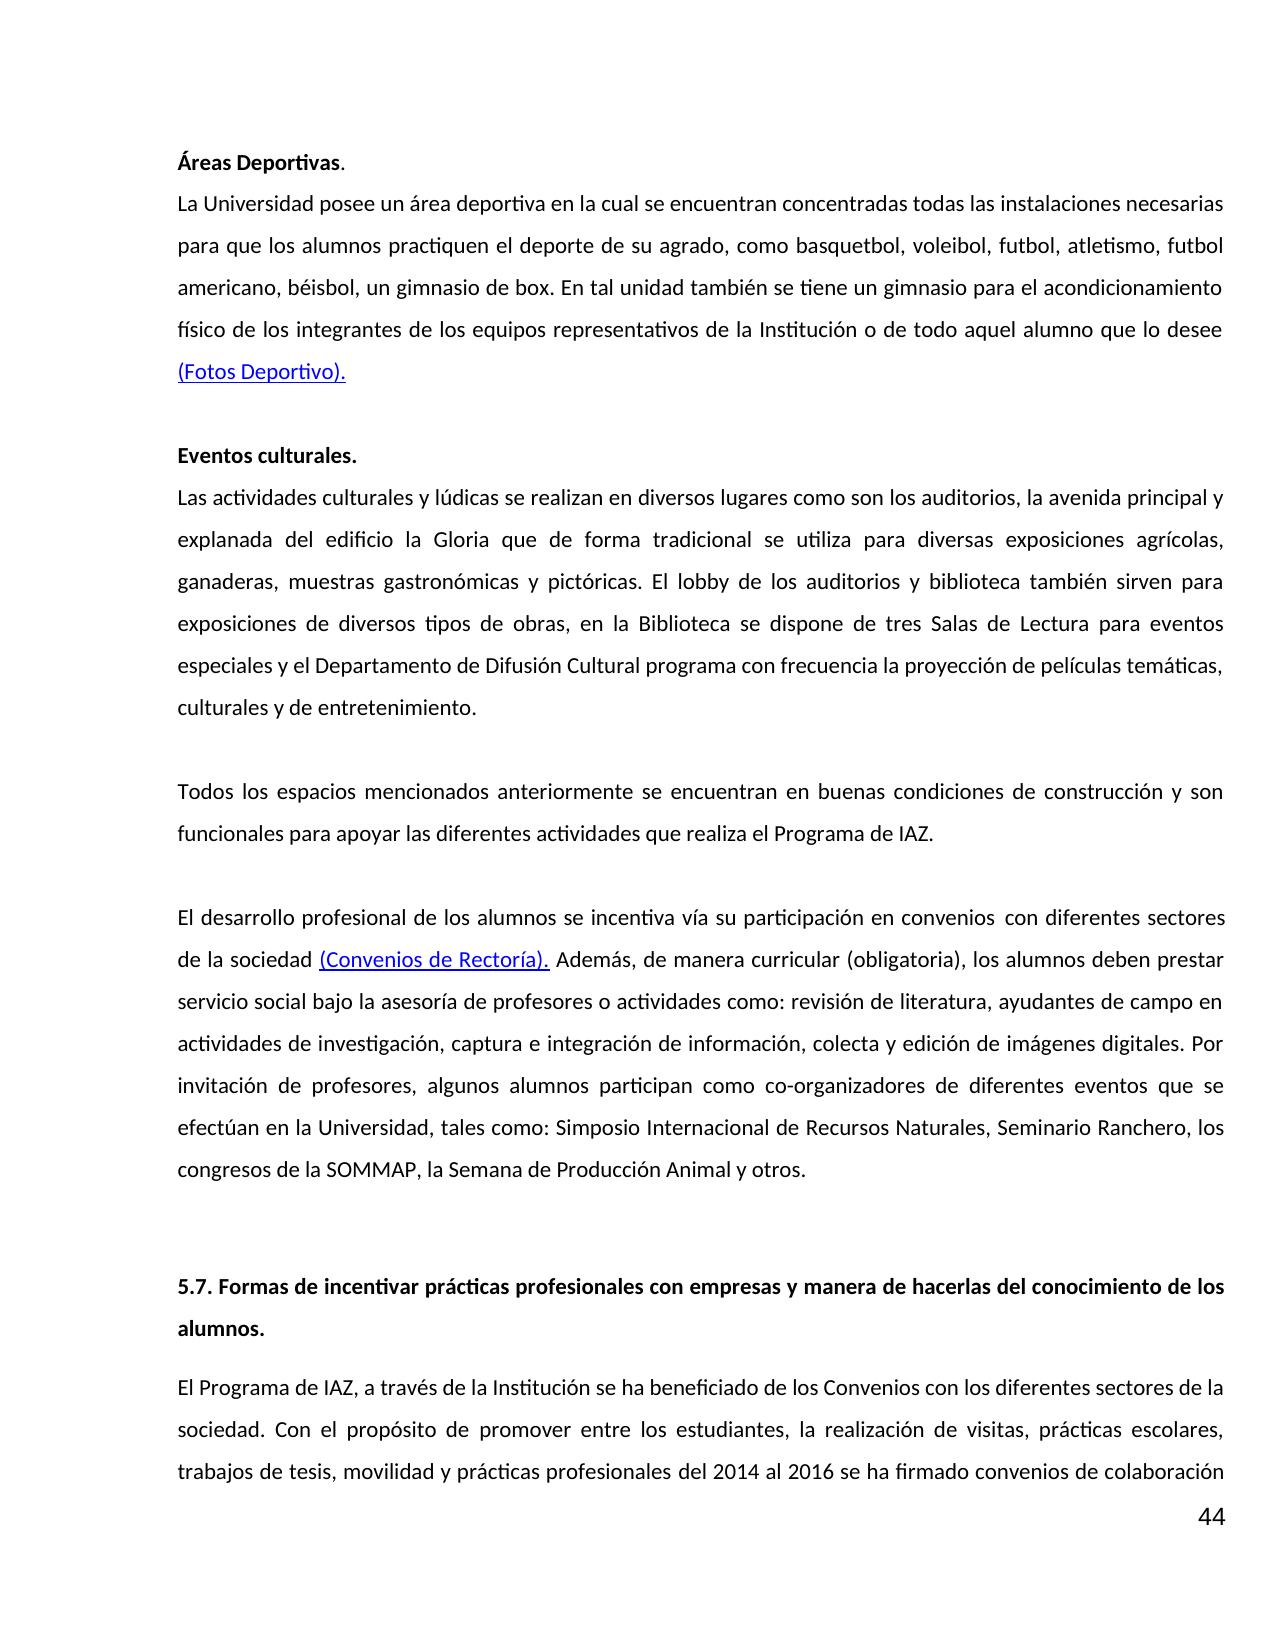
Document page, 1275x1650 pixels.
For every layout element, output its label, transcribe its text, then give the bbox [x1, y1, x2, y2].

text Áreas Deportivas. [177, 148, 1226, 176]
subtitle 5.7. Formas de incentivar prácticas profesionales con empresas y manera de hacerlas del conocimiento de los alumnos. [177, 1272, 1226, 1342]
text Eventos culturales. [177, 441, 1226, 469]
text Todos los espacios mencionados anteriormente se encuentran en buenas condiciones de construcción y son funcionales para apoyar las diferentes actividades que realiza el Programa de IAZ. [177, 777, 1226, 847]
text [177, 1373, 1226, 1485]
text El desarrollo profesional de los alumnos se incentiva vía su participación en convenios con diferentes sectores de la sociedad (Convenios de Rectoría). Además, de manera curricular (obligatoria), los alumnos deben prestar servicio social bajo la asesoría de profesores o actividades como: revisión de literatura, ayudantes de campo en actividades de investigación, captura e integración de información, colecta y edición de imágenes digitales. Por invitación de profesores, algunos alumnos participan como co-organizadores de diferentes eventos que se efectúan en la Universidad, tales como: Simposio Internacional de Recursos Naturales, Seminario Ranchero, los congresos de la SOMMAP, la Semana de Producción Animal y otros. [177, 903, 1226, 1183]
text Las actividades culturales y lúdicas se realizan en diversos lugares como son los auditorios, la avenida principal y explanada del edificio la Gloria que de forma tradicional se utiliza para diversas exposiciones agrícolas, ganaderas, muestras gastronómicas y pictóricas. El lobby de los auditorios y biblioteca también sirven para exposiciones de diversos tipos de obras, en la Biblioteca se dispone de tres Salas de Lectura para eventos especiales y el Departamento de Difusión Cultural programa con frecuencia la proyección de películas temáticas, culturales y de entretenimiento. [177, 483, 1226, 721]
text La Universidad posee un área deportiva en la cual se encuentran concentradas todas las instalaciones necesarias para que los alumnos practiquen el deporte de su agrado, como basquetbol, voleibol, futbol, atletismo, futbol americano, béisbol, un gimnasio de box. En tal unidad también se tiene un gimnasio para el acondicionamiento físico de los integrantes de los equipos representativos de la Institución o de todo aquel alumno que lo desee (Fotos Deportivo). [177, 189, 1226, 386]
